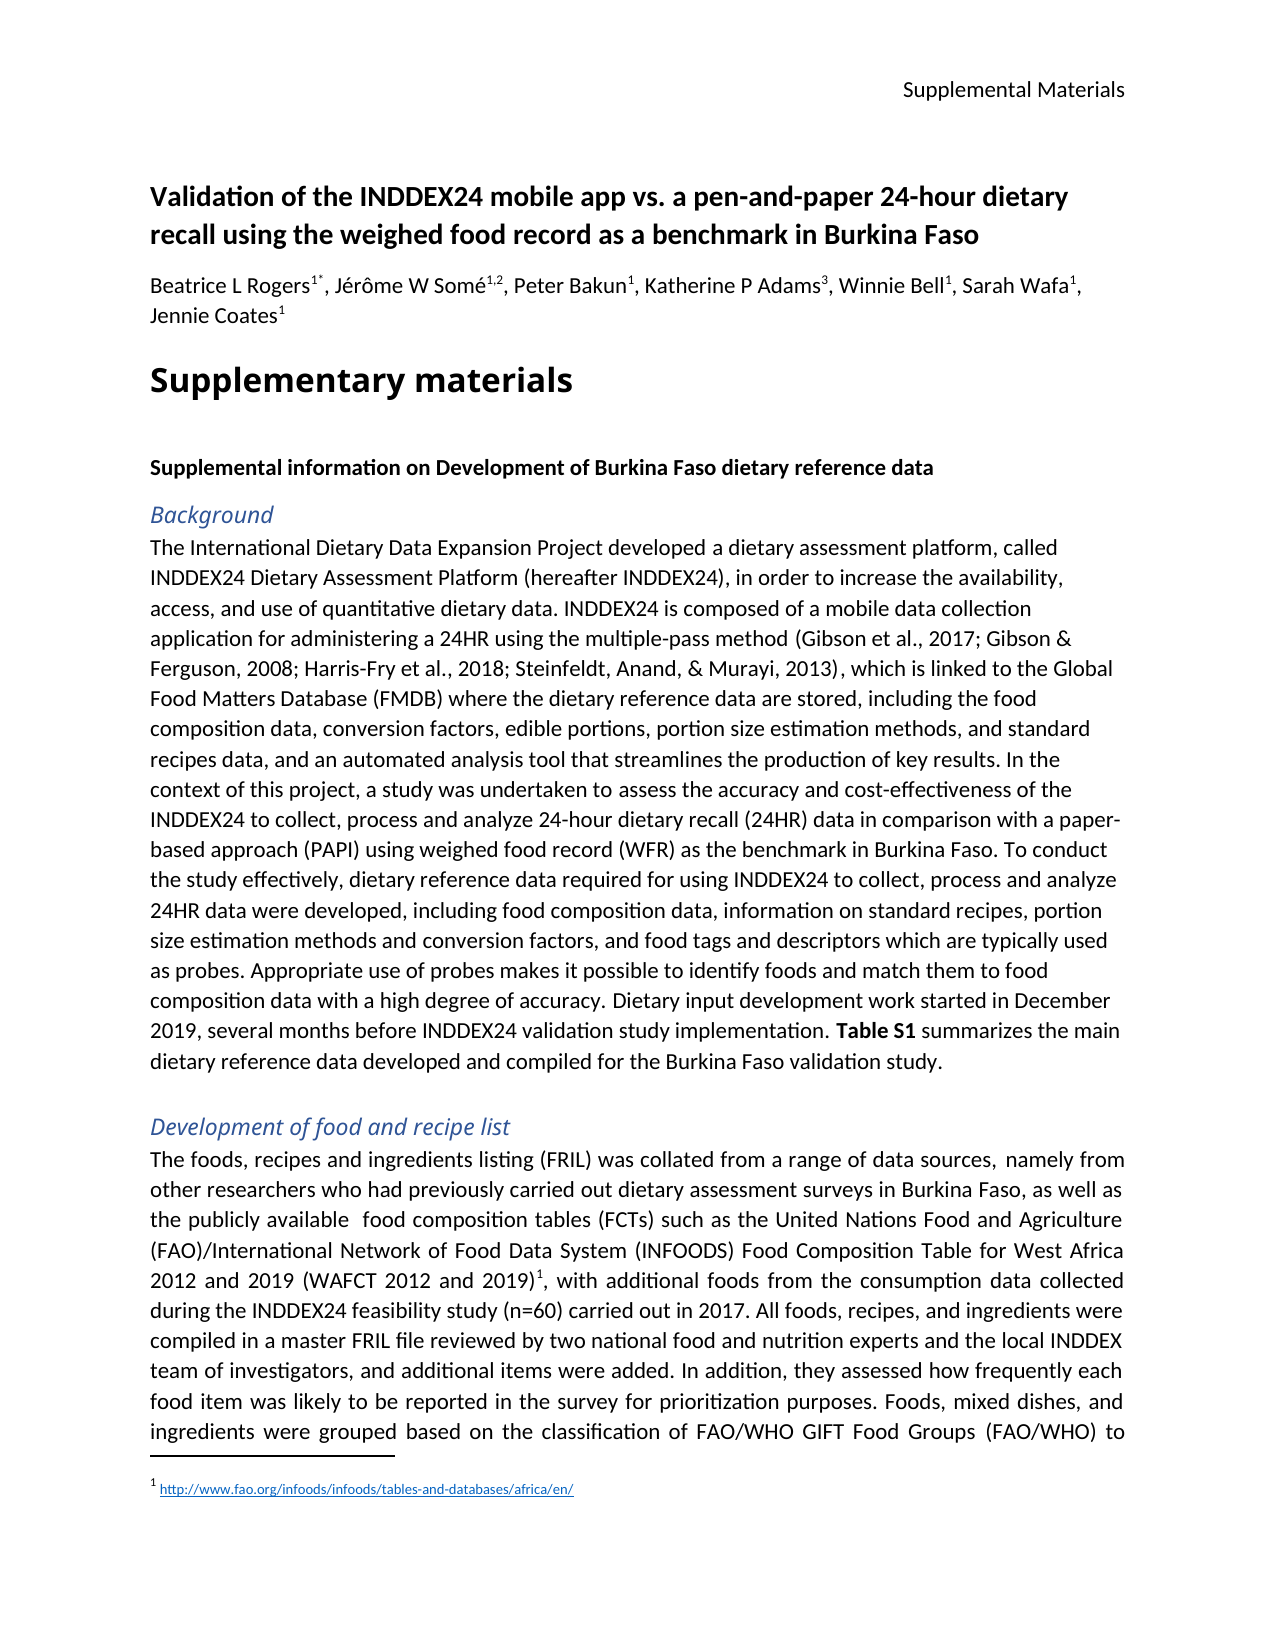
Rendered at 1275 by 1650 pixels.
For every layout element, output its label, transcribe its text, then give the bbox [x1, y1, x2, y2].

subtitle Supplementary materials [150, 357, 1125, 402]
subtitle Development of food and recipe list [150, 1111, 1125, 1143]
text Supplemental information on Development of Burkina Faso dietary reference data [150, 453, 1125, 481]
text Beatrice L Rogers1*, Jérôme W Somé1,2, Peter Bakun1, Katherine P Adams3, Winnie Bell1, Sarah Wafa1, Jennie Coates1 [150, 271, 1125, 329]
text The International Dietary Data Expansion Project developed a dietary assessment platform, called INDDEX24 Dietary Assessment Platform (hereafter INDDEX24), in order to increase the availability, access, and use of quantitative dietary data. INDDEX24 is composed of a mobile data collection application for administering a 24HR using the multiple-pass method (Gibson et al., 2017; Gibson & Ferguson, 2008; Harris-Fry et al., 2018; Steinfeldt, Anand, & Murayi, 2013), which is linked to the Global Food Matters Database (FMDB) where the dietary reference data are stored, including the food composition data, conversion factors, edible portions, portion size estimation methods, and standard recipes data, and an automated analysis tool that streamlines the production of key results. In the context of this project, a study was undertaken to assess the accuracy and cost-effectiveness of the INDDEX24 to collect, process and analyze 24-hour dietary recall (24HR) data in comparison with a paper-based approach (PAPI) using weighed food record (WFR) as the benchmark in Burkina Faso. To conduct the study effectively, dietary reference data required for using INDDEX24 to collect, process and analyze 24HR data were developed, including food composition data, information on standard recipes, portion size estimation methods and conversion factors, and food tags and descriptors which are typically used as probes. Appropriate use of probes makes it possible to identify foods and match them to food composition data with a high degree of accuracy. Dietary input development work started in December 2019, several months before INDDEX24 validation study implementation. Table S1 summarizes the main dietary reference data developed and compiled for the Burkina Faso validation study. [150, 533, 1125, 1075]
text Validation of the INDDEX24 mobile app vs. a pen-and-paper 24-hour dietary recall using the weighed food record as a benchmark in Burkina Faso [150, 178, 1125, 252]
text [150, 1145, 1125, 1445]
subtitle Background [150, 499, 1125, 531]
